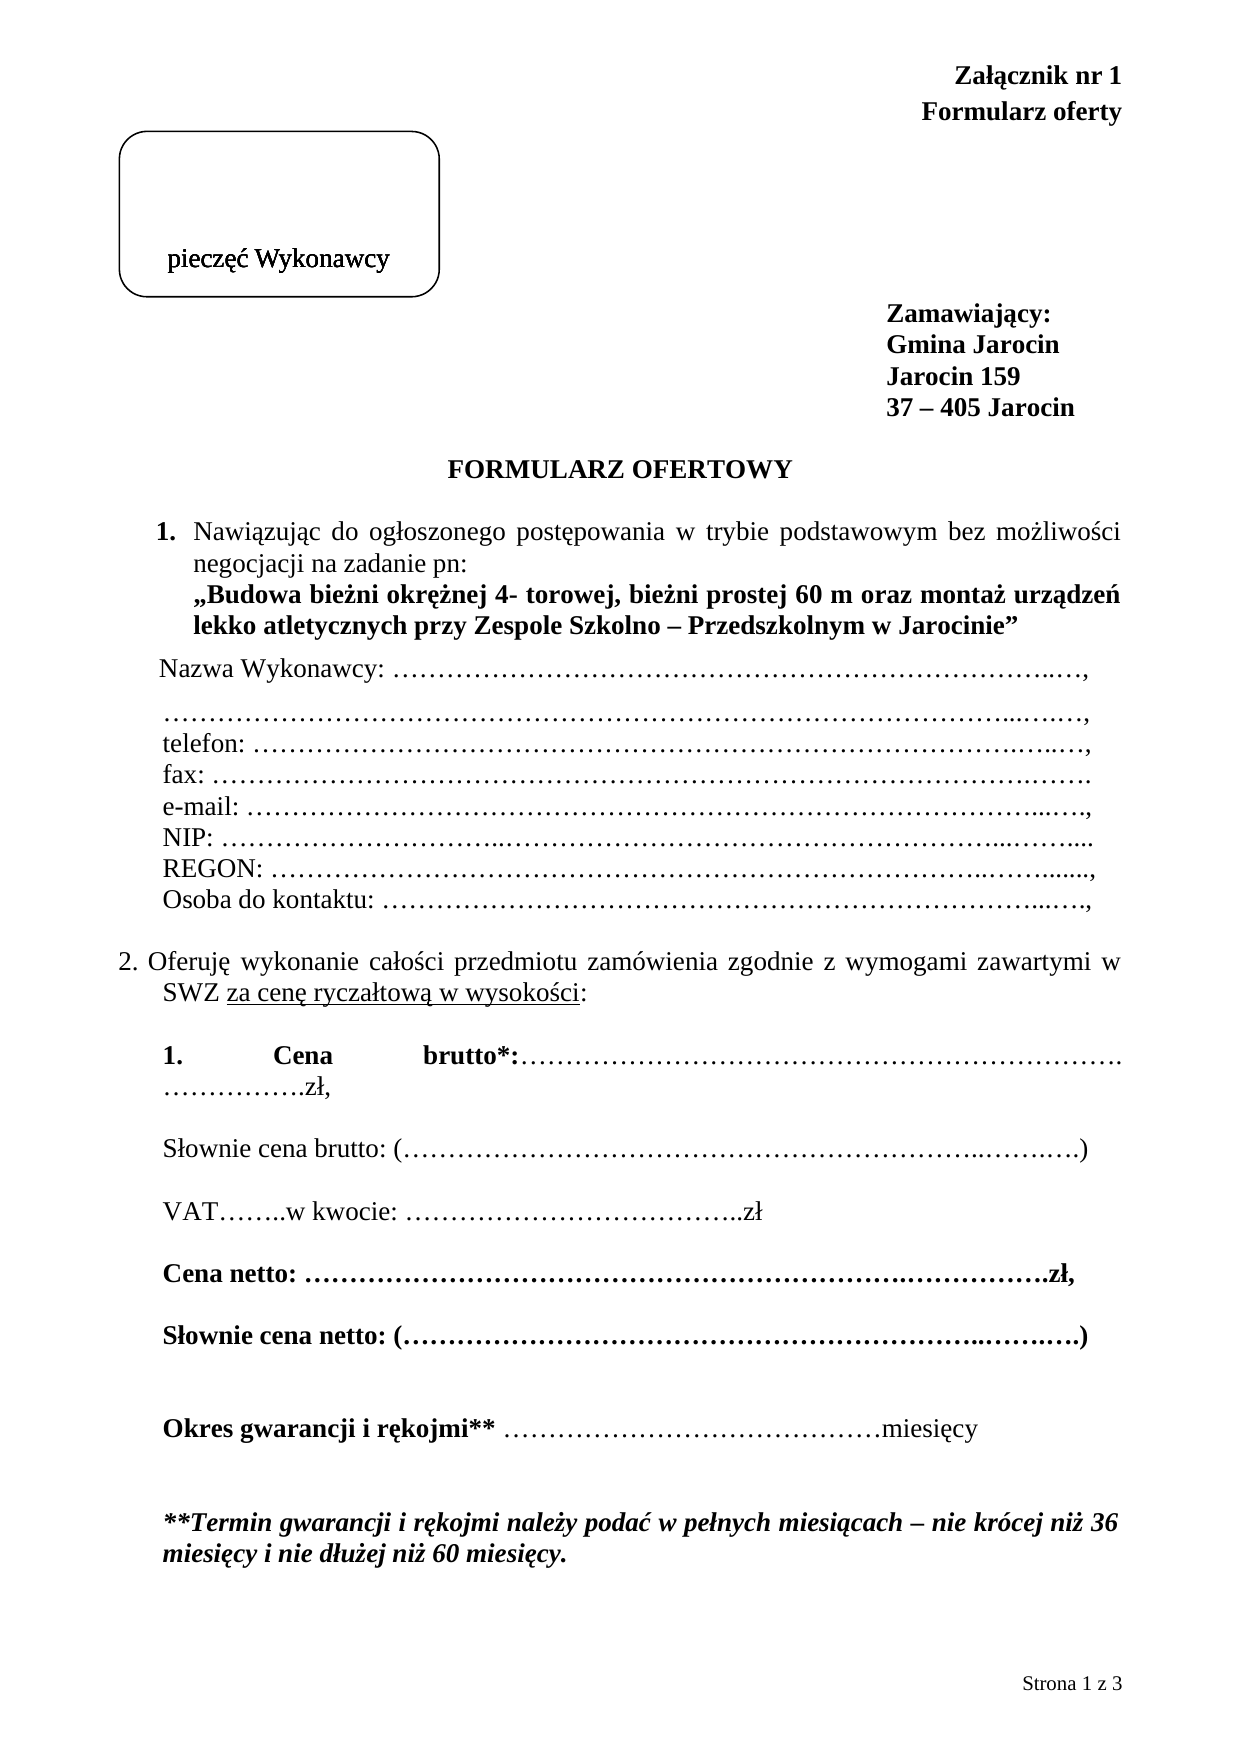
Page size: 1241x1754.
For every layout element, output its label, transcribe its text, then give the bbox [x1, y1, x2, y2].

list Cena netto: ………………………………………………………….…………….zł, [162, 1257, 1122, 1288]
text e-mail: ……………………………………………………………………………...…., [162, 790, 1122, 821]
text Nazwa Wykonawcy: ………………………………………………………………..…, [118, 653, 1122, 684]
list Okres gwarancji i rękojmi** ……………………………………miesięcy [162, 1413, 1122, 1444]
text Jarocin 159 [118, 360, 1122, 391]
text …………………………………………………………………………………...….…, [162, 696, 1122, 727]
list Słownie cena netto: (………………………………………………………..…….….) [162, 1319, 1122, 1350]
text FORMULARZ OFERTOWY [118, 453, 1122, 484]
text Gmina Jarocin [118, 329, 1122, 360]
list **Termin gwarancji i rękojmi należy podać w pełnych miesiącach – nie krócej niż 36 miesięcy i nie dłużej niż 60 miesięcy. [162, 1506, 1122, 1568]
text REGON: ……………………………………………………………………..……......., [162, 852, 1122, 883]
text NIP: …………………………..………………………………………………...…….... [162, 821, 1122, 852]
list Nawiązując do ogłoszonego postępowania w trybie podstawowym bez możliwości negocjacji na zadanie pn: „Budowa bieżni okrężnej 4- torowej, bieżni prostej 60 m oraz montaż urządzeń lekko atletycznych przy Zespole Szkolno – Przedszkolnym w Jarocinie” [156, 516, 1122, 640]
text 1. Cena brutto*:………………………………………………………….…………….zł, [162, 1039, 1122, 1101]
text 37 – 405 Jarocin [118, 391, 1122, 422]
text fax: ……………………………………………………………………………….……. [162, 758, 1122, 790]
list Oferuję wykonanie całości przedmiotu zamówienia zgodnie z wymogami zawartymi w SWZ za cenę ryczałtową w wysokości: [118, 945, 1122, 1008]
text VAT……..w kwocie: ………………………………..zł [162, 1194, 1122, 1226]
text telefon: ………………………………………………………………………….…..…, [162, 727, 1122, 758]
text Zamawiający: [118, 297, 1122, 329]
text Osoba do kontaktu: ………………………………………………………………...…., [162, 883, 1122, 914]
text Słownie cena brutto: (………………………………………………………..…….….) [162, 1132, 1122, 1163]
